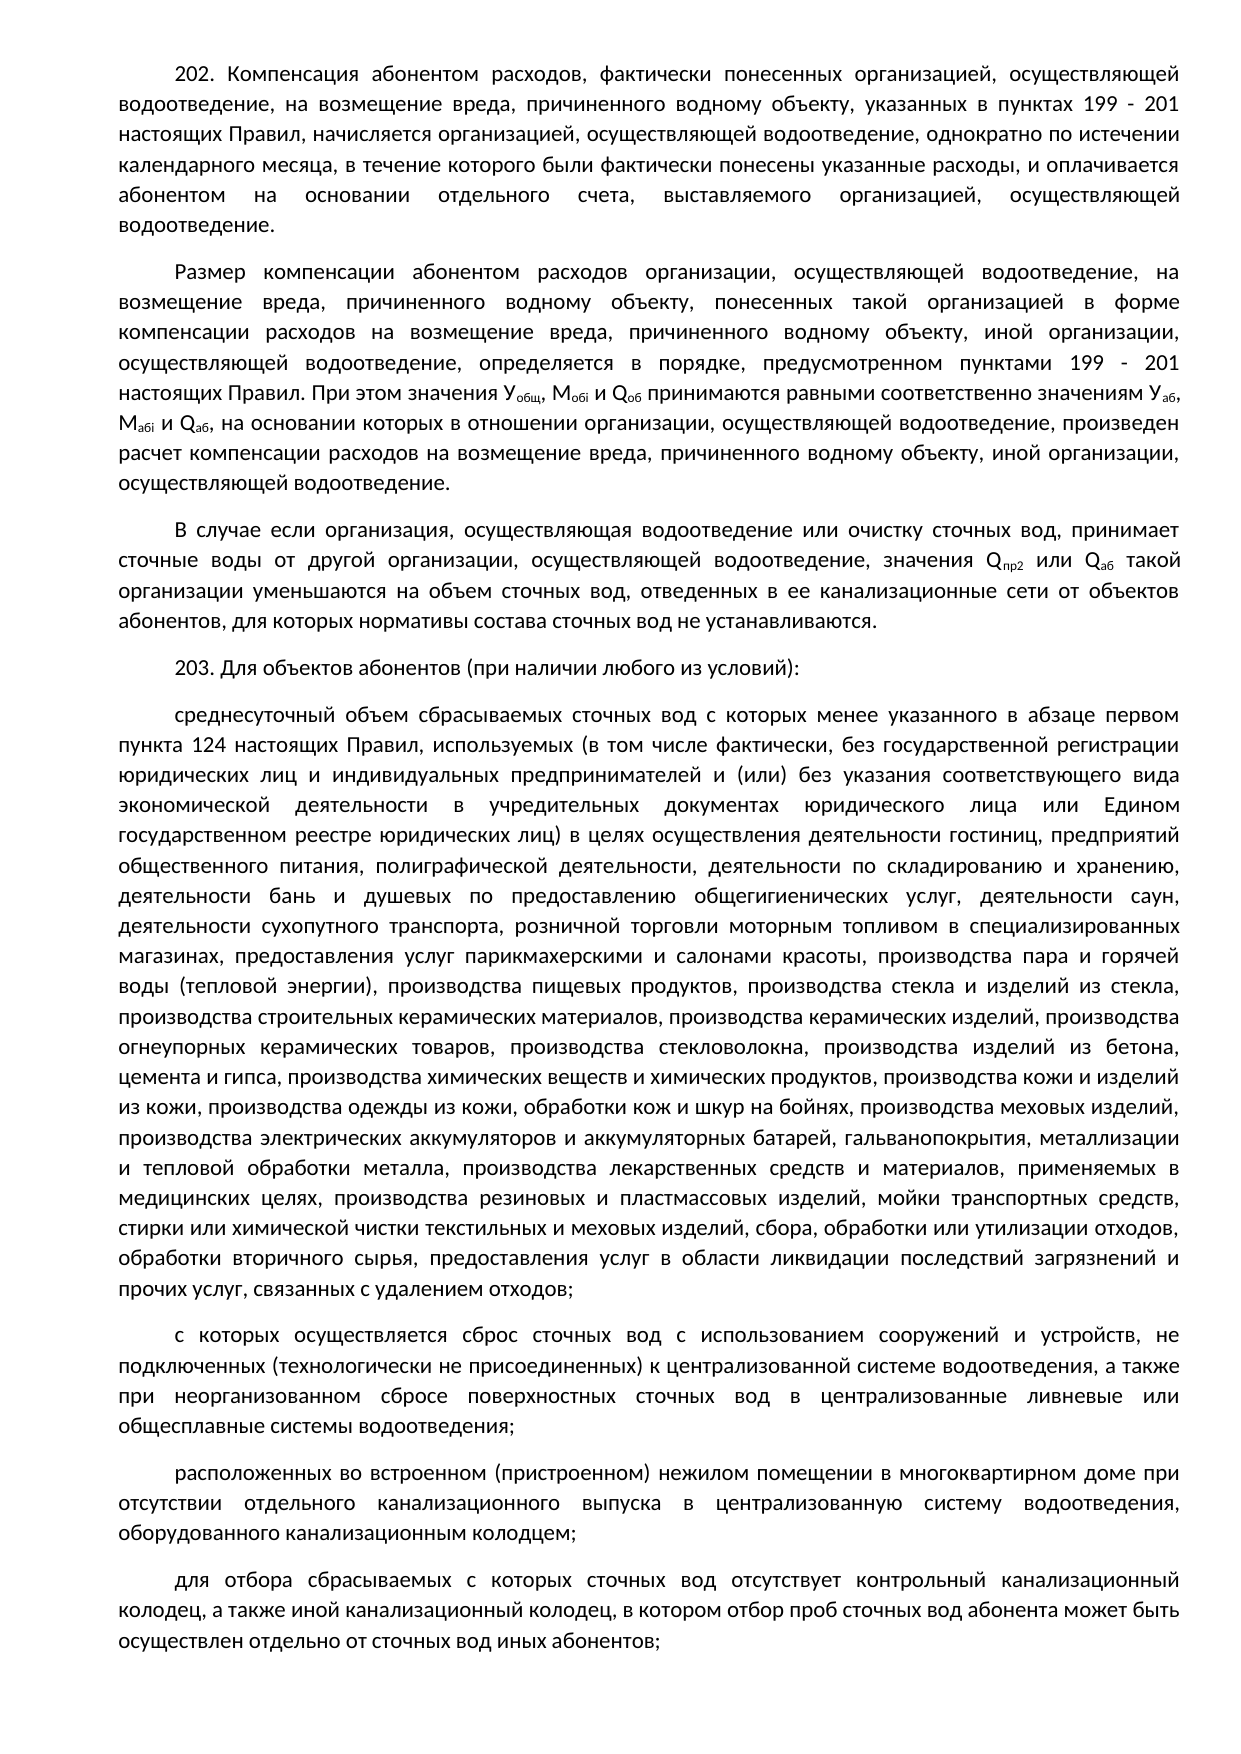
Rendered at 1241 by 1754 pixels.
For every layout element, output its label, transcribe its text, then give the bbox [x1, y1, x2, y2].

text для отбора сбрасываемых с которых сточных вод отсутствует контрольный канализационный колодец, а также иной канализационный колодец, в котором отбор проб сточных вод абонента может быть осуществлен отдельно от сточных вод иных абонентов; [118, 1565, 1181, 1654]
text расположенных во встроенном (пристроенном) нежилом помещении в многоквартирном доме при отсутствии отдельного канализационного выпуска в централизованную систему водоотведения, оборудованного канализационным колодцем; [118, 1458, 1181, 1546]
text В случае если организация, осуществляющая водоотведение или очистку сточных вод, принимает сточные воды от другой организации, осуществляющей водоотведение, значения Qпр2 или Qаб такой организации уменьшаются на объем сточных вод, отведенных в ее канализационные сети от объектов абонентов, для которых нормативы состава сточных вод не устанавливаются. [118, 515, 1181, 634]
text среднесуточный объем сбрасываемых сточных вод с которых менее указанного в абзаце первом пункта 124 настоящих Правил, используемых (в том числе фактически, без государственной регистрации юридических лиц и индивидуальных предпринимателей и (или) без указания соответствующего вида экономической деятельности в учредительных документах юридического лица или Едином государственном реестре юридических лиц) в целях осуществления деятельности гостиниц, предприятий общественного питания, полиграфической деятельности, деятельности по складированию и хранению, деятельности бань и душевых по предоставлению общегигиенических услуг, деятельности саун, деятельности сухопутного транспорта, розничной торговли моторным топливом в специализированных магазинах, предоставления услуг парикмахерскими и салонами красоты, производства пара и горячей воды (тепловой энергии), производства пищевых продуктов, производства стекла и изделий из стекла, производства строительных керамических материалов, производства керамических изделий, производства огнеупорных керамических товаров, производства стекловолокна, производства изделий из бетона, цемента и гипса, производства химических веществ и химических продуктов, производства кожи и изделий из кожи, производства одежды из кожи, обработки кож и шкур на бойнях, производства меховых изделий, производства электрических аккумуляторов и аккумуляторных батарей, гальванопокрытия, металлизации и тепловой обработки металла, производства лекарственных средств и материалов, применяемых в медицинских целях, производства резиновых и пластмассовых изделий, мойки транспортных средств, стирки или химической чистки текстильных и меховых изделий, сбора, обработки или утилизации отходов, обработки вторичного сырья, предоставления услуг в области ликвидации последствий загрязнений и прочих услуг, связанных с удалением отходов; [118, 700, 1181, 1302]
text 203. Для объектов абонентов (при наличии любого из условий): [118, 653, 1181, 681]
text 202. Компенсация абонентом расходов, фактически понесенных организацией, осуществляющей водоотведение, на возмещение вреда, причиненного водному объекту, указанных в пунктах 199 - 201 настоящих Правил, начисляется организацией, осуществляющей водоотведение, однократно по истечении календарного месяца, в течение которого были фактически понесены указанные расходы, и оплачивается абонентом на основании отдельного счета, выставляемого организацией, осуществляющей водоотведение. [118, 59, 1181, 238]
text с которых осуществляется сброс сточных вод с использованием сооружений и устройств, не подключенных (технологически не присоединенных) к централизованной системе водоотведения, а также при неорганизованном сбросе поверхностных сточных вод в централизованные ливневые или общесплавные системы водоотведения; [118, 1321, 1181, 1439]
text Размер компенсации абонентом расходов организации, осуществляющей водоотведение, на возмещение вреда, причиненного водному объекту, понесенных такой организацией в форме компенсации расходов на возмещение вреда, причиненного водному объекту, иной организации, осуществляющей водоотведение, определяется в порядке, предусмотренном пунктами 199 - 201 настоящих Правил. При этом значения Уобщ, Mобi и Qоб принимаются равными соответственно значениям Уаб, Mабi и Qаб, на основании которых в отношении организации, осуществляющей водоотведение, произведен расчет компенсации расходов на возмещение вреда, причиненного водному объекту, иной организации, осуществляющей водоотведение. [118, 257, 1181, 496]
